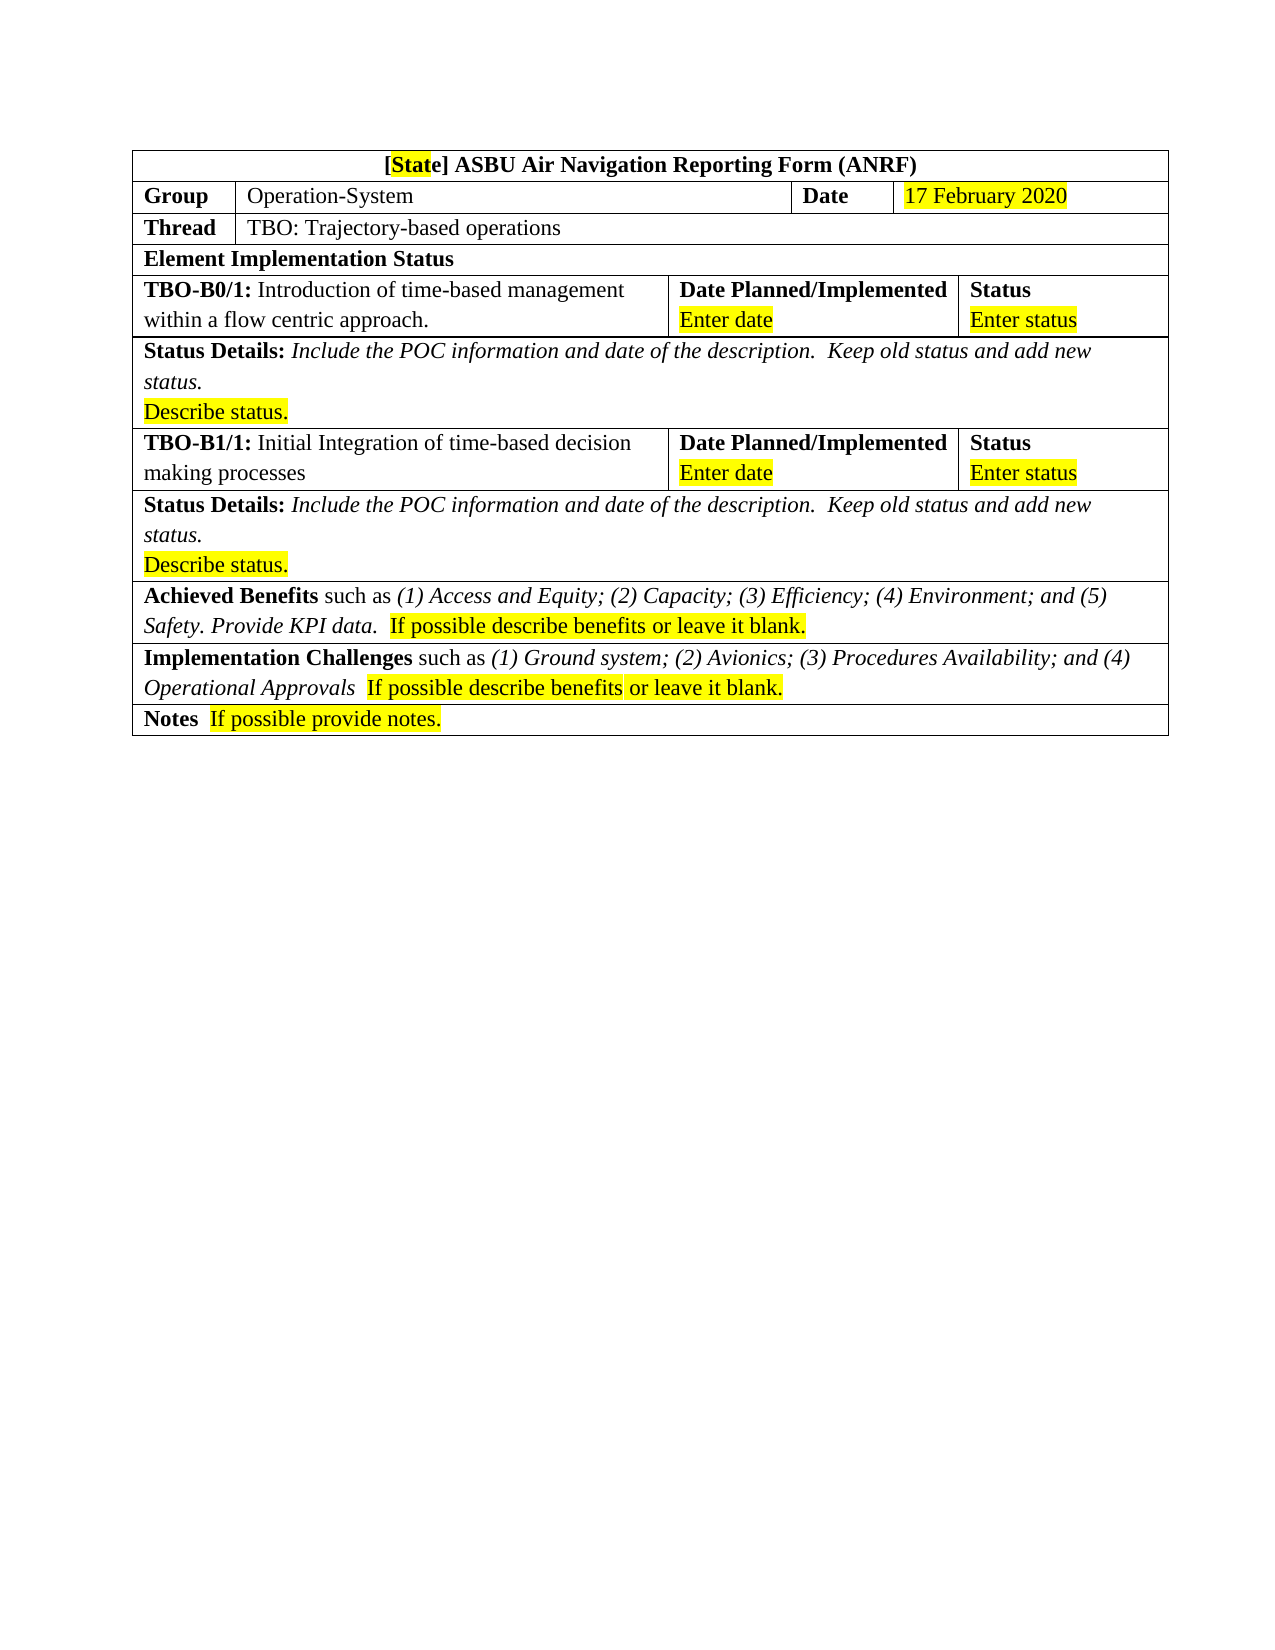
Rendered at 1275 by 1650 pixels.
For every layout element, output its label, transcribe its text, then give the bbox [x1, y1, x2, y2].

table_header [State] ASBU Air Navigation Reporting Form (ANRF) [133, 151, 1168, 181]
table_cell Status Enter status [959, 276, 1168, 336]
table_cell Date Planned/Implemented Enter date [669, 429, 958, 489]
table_cell TBO-B0/1: Introduction of time-based management within a flow centric approach. [133, 276, 668, 336]
table_cell 17 February 2020 [894, 182, 1168, 212]
table_cell TBO: Trajectory-based operations [236, 214, 1168, 244]
table_cell Element Implementation Status [133, 245, 1168, 275]
table_cell Status Details: Include the POC information and date of the description. Keep old status and add new status. Describe status. [133, 338, 1168, 428]
table_cell Thread [133, 214, 235, 244]
table_cell Date [792, 182, 893, 212]
table_cell Achieved Benefits such as (1) Access and Equity; (2) Capacity; (3) Efficiency; (4) Environment; and (5) Safety. Provide KPI data. If possible describe benefits or leave it blank. [133, 582, 1168, 643]
table_cell Date Planned/Implemented Enter date [669, 276, 958, 336]
table_cell Status Details: Include the POC information and date of the description. Keep old status and add new status. Describe status. [133, 491, 1168, 581]
table_cell Operation-System [236, 182, 791, 212]
table_cell Status Enter status [959, 429, 1168, 489]
table_cell Notes If possible provide notes. [133, 705, 1168, 735]
table_cell TBO-B1/1: Initial Integration of time-based decision making processes [133, 429, 668, 489]
table_cell Group [133, 182, 235, 212]
table_cell Implementation Challenges such as (1) Ground system; (2) Avionics; (3) Procedures Availability; and (4) Operational Approvals If possible describe benefits or leave it blank. [133, 644, 1168, 704]
